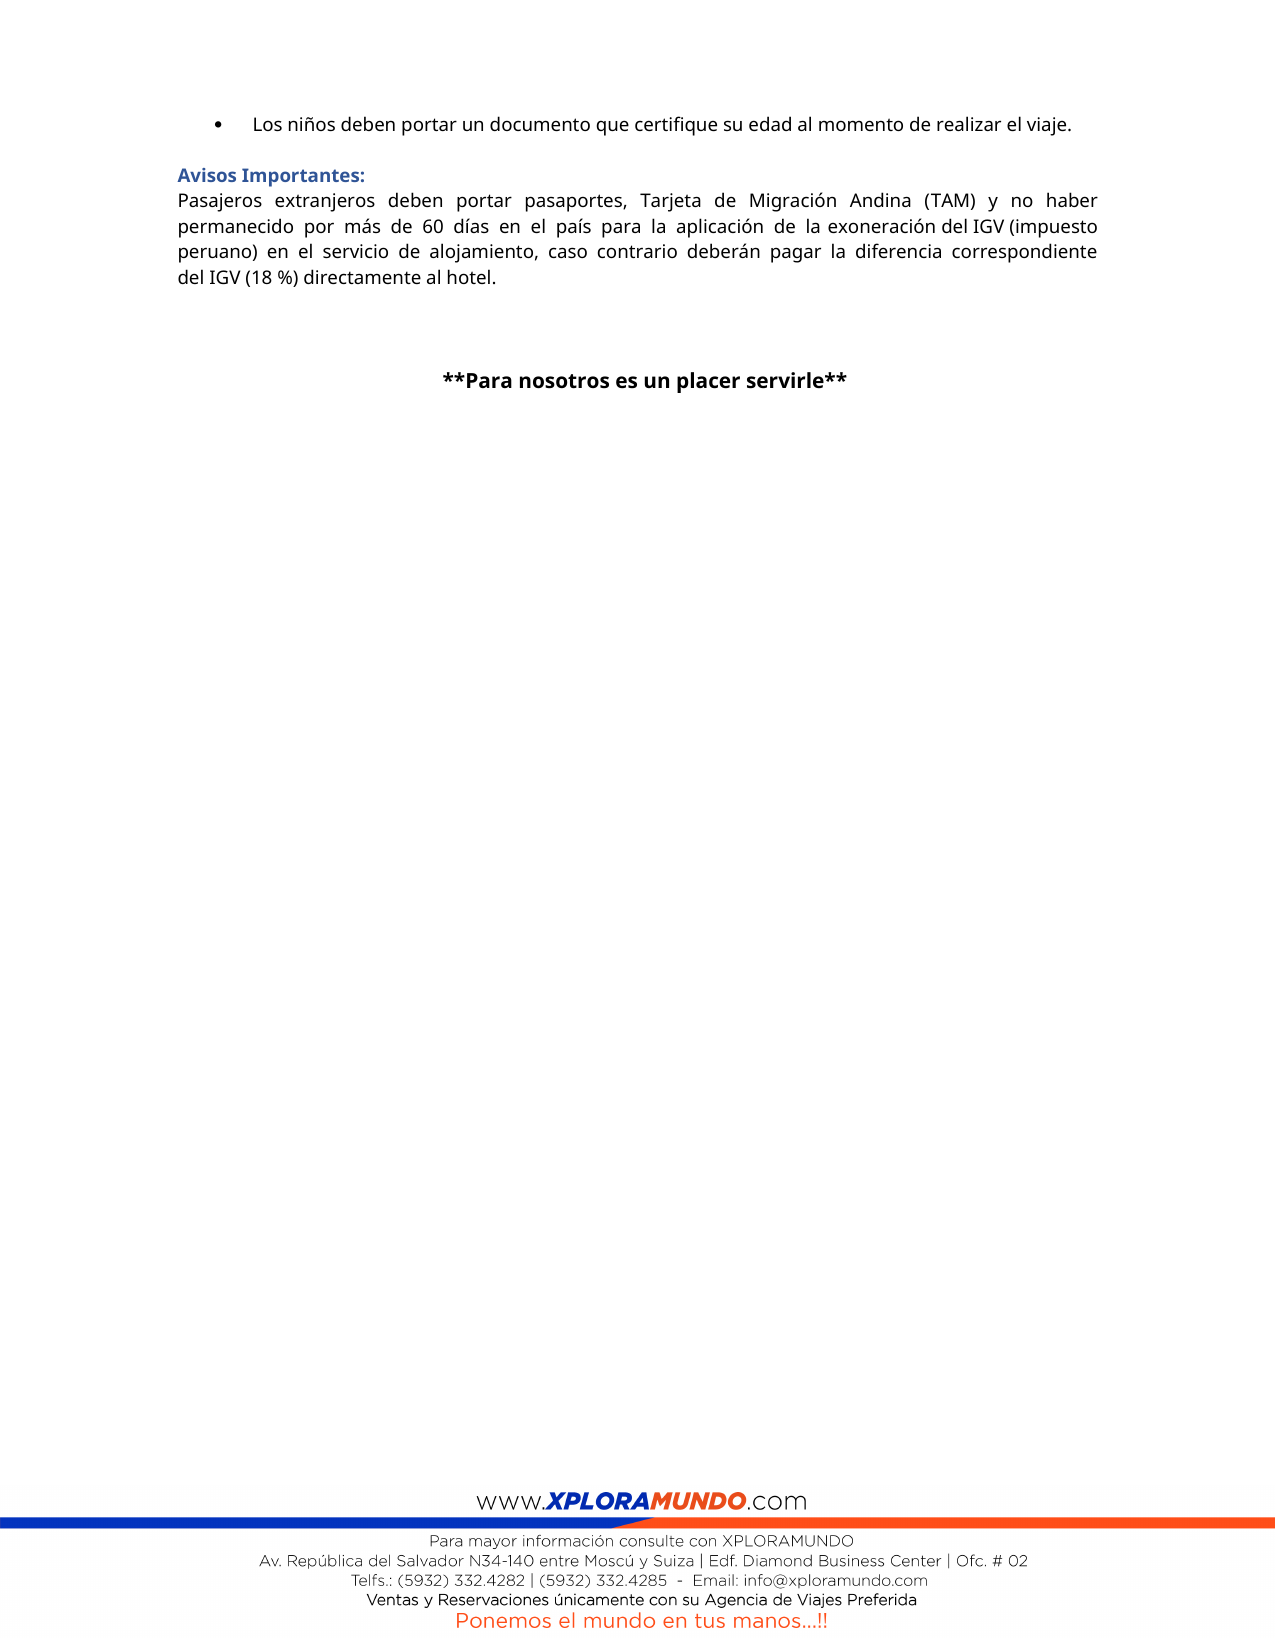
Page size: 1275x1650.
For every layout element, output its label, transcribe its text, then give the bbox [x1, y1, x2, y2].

list Los niños deben portar un documento que certifique su edad al momento de realizar el viaje. [215, 111, 1098, 137]
text **Para nosotros es un placer servirle** [74, 366, 1216, 395]
text Avisos Importantes: [177, 162, 1098, 188]
text Pasajeros extranjeros deben portar pasaportes, Tarjeta de Migración Andina (TAM) y no haber permanecido por más de 60 días en el país para la aplicación de la exoneración del IGV (impuesto peruano) en el servicio de alojamiento, caso contrario deberán pagar la diferencia correspondiente del IGV (18 %) directamente al hotel. [177, 188, 1098, 290]
picture [0, 1485, 1275, 1638]
